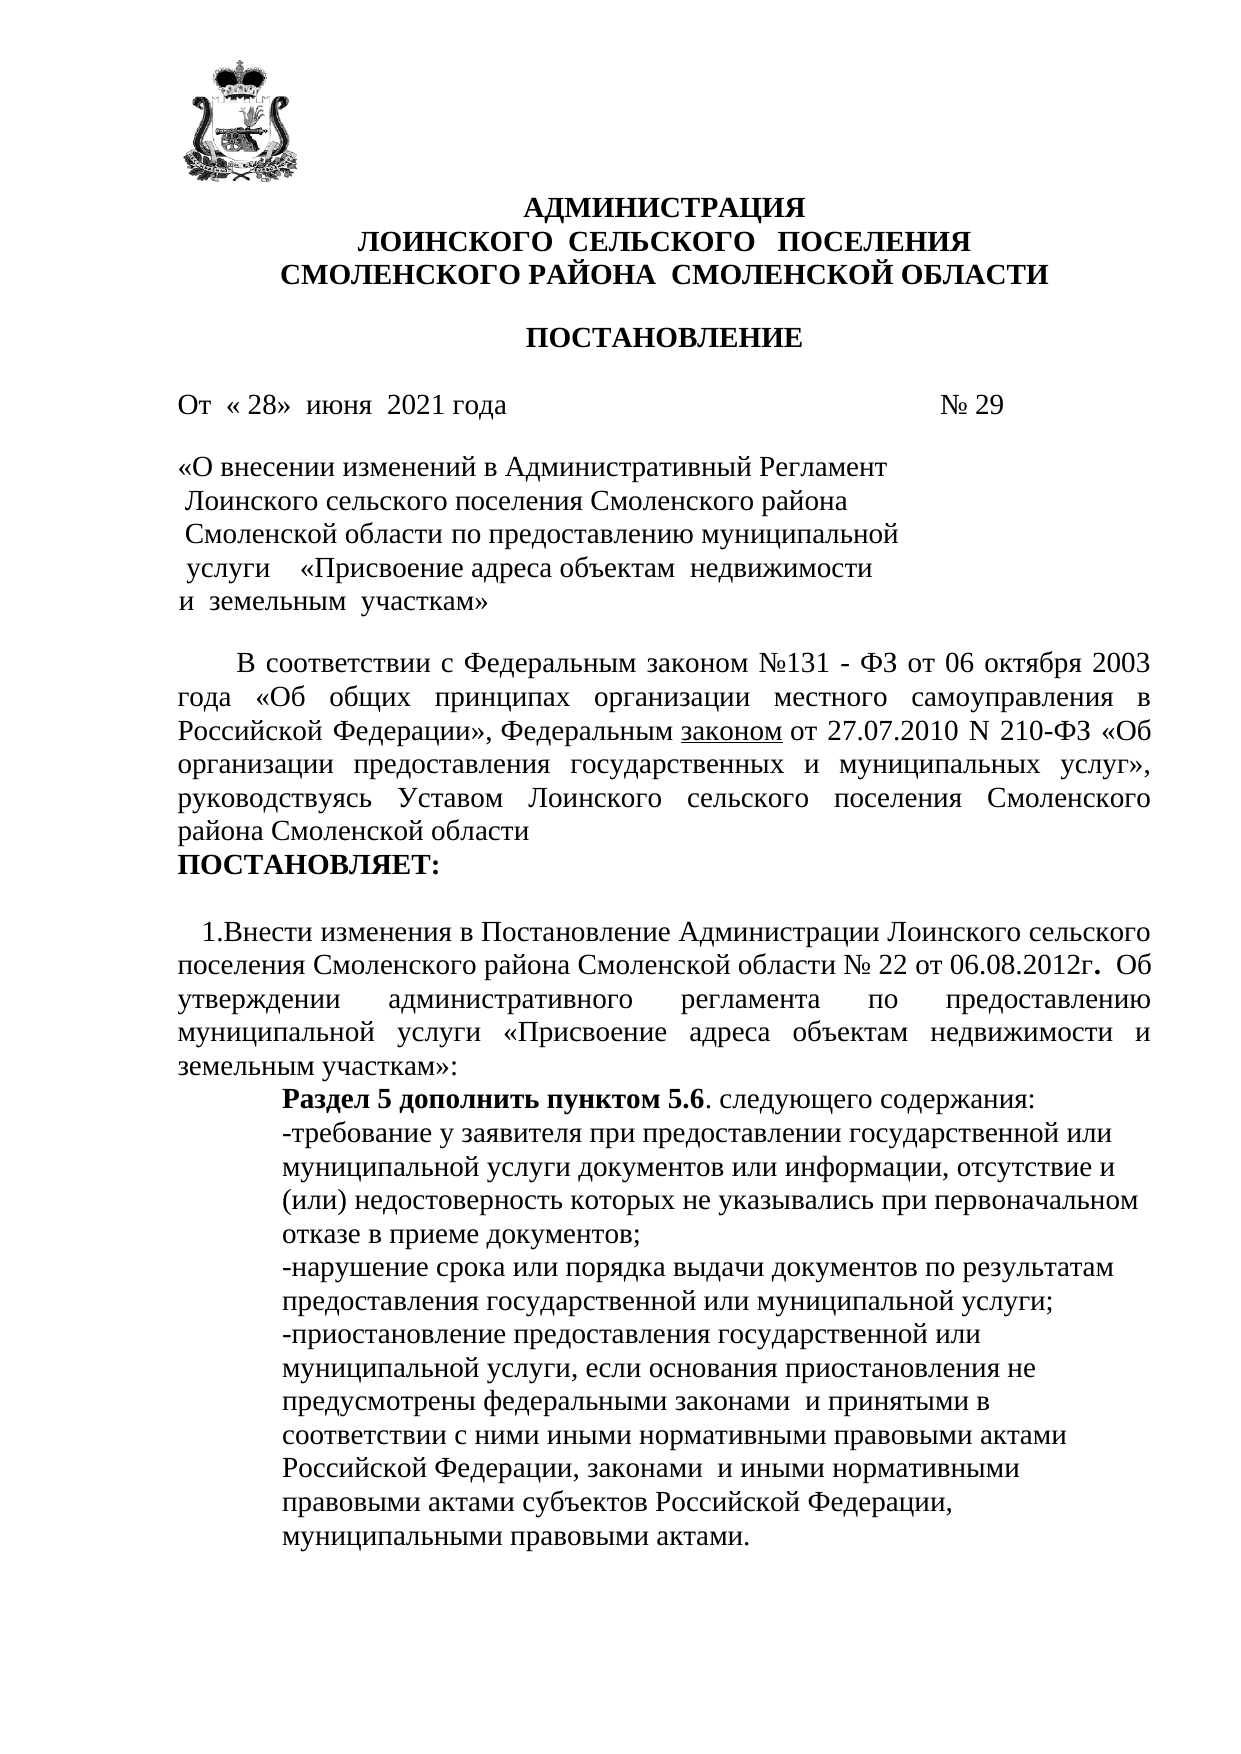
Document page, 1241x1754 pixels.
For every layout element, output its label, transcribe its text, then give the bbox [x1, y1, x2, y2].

text ПОСТАНОВЛЯЕТ: [177, 847, 1152, 880]
text ПОСТАНОВЛЕНИЕ [177, 320, 1152, 353]
title -приостановление предоставления государственной или муниципальной услуги, если основания приостановления не предусмотрены федеральными законами и принятыми в соответствии с ними иными нормативными правовыми актами Российской Федерации, законами и иными нормативными правовыми актами субъектов Российской Федерации, муниципальными правовыми актами. [282, 1316, 1152, 1551]
title Раздел 5 дополнить пунктом 5.6. следующего содержания: [282, 1082, 1152, 1115]
text и земельным участкам» [177, 583, 1152, 617]
text «О внесении изменений в Административный Регламент [177, 449, 1152, 483]
text Лоинского сельского поселения Смоленского района [177, 483, 1152, 516]
title -требование у заявителя при предоставлении государственной или муниципальной услуги документов или информации, отсутствие и (или) недостоверность которых не указывались при первоначальном отказе в приеме документов; [282, 1115, 1152, 1249]
text ЛОИНСКОГО СЕЛЬСКОГО ПОСЕЛЕНИЯ [177, 224, 1152, 257]
text 1.Внести изменения в Постановление Администрации Лоинского сельского поселения Смоленского района Смоленской области № 22 от 06.08.2012г. Об утверждении административного регламента по предоставлению муниципальной услуги «Присвоение адреса объектам недвижимости и земельным участкам»: [177, 914, 1152, 1082]
title -нарушение срока или порядка выдачи документов по результатам предоставления государственной или муниципальной услуги; [282, 1249, 1152, 1316]
text В соответствии с Федеральным законом №131 - ФЗ от 06 октября 2003 года «Об общих принципах организации местного самоуправления в Российской Федерации», Федеральным законом от 27.07.2010 N 210-ФЗ «Об организации предоставления государственных и муниципальных услуг», руководствуясь Уставом Лоинского сельского поселения Смоленского района Смоленской области [177, 646, 1152, 847]
text услуги «Присвоение адреса объектам недвижимости [177, 550, 1152, 583]
text АДМИНИСТРАЦИЯ [177, 190, 1152, 224]
text От « 28» июня 2021 года № 29 [177, 387, 1152, 420]
title Смоленской области по предоставлению муниципальной [177, 516, 1152, 550]
text СМОЛЕНСКОГО РАЙОНА СМОЛЕНСКОЙ ОБЛАСТИ [177, 257, 1152, 291]
